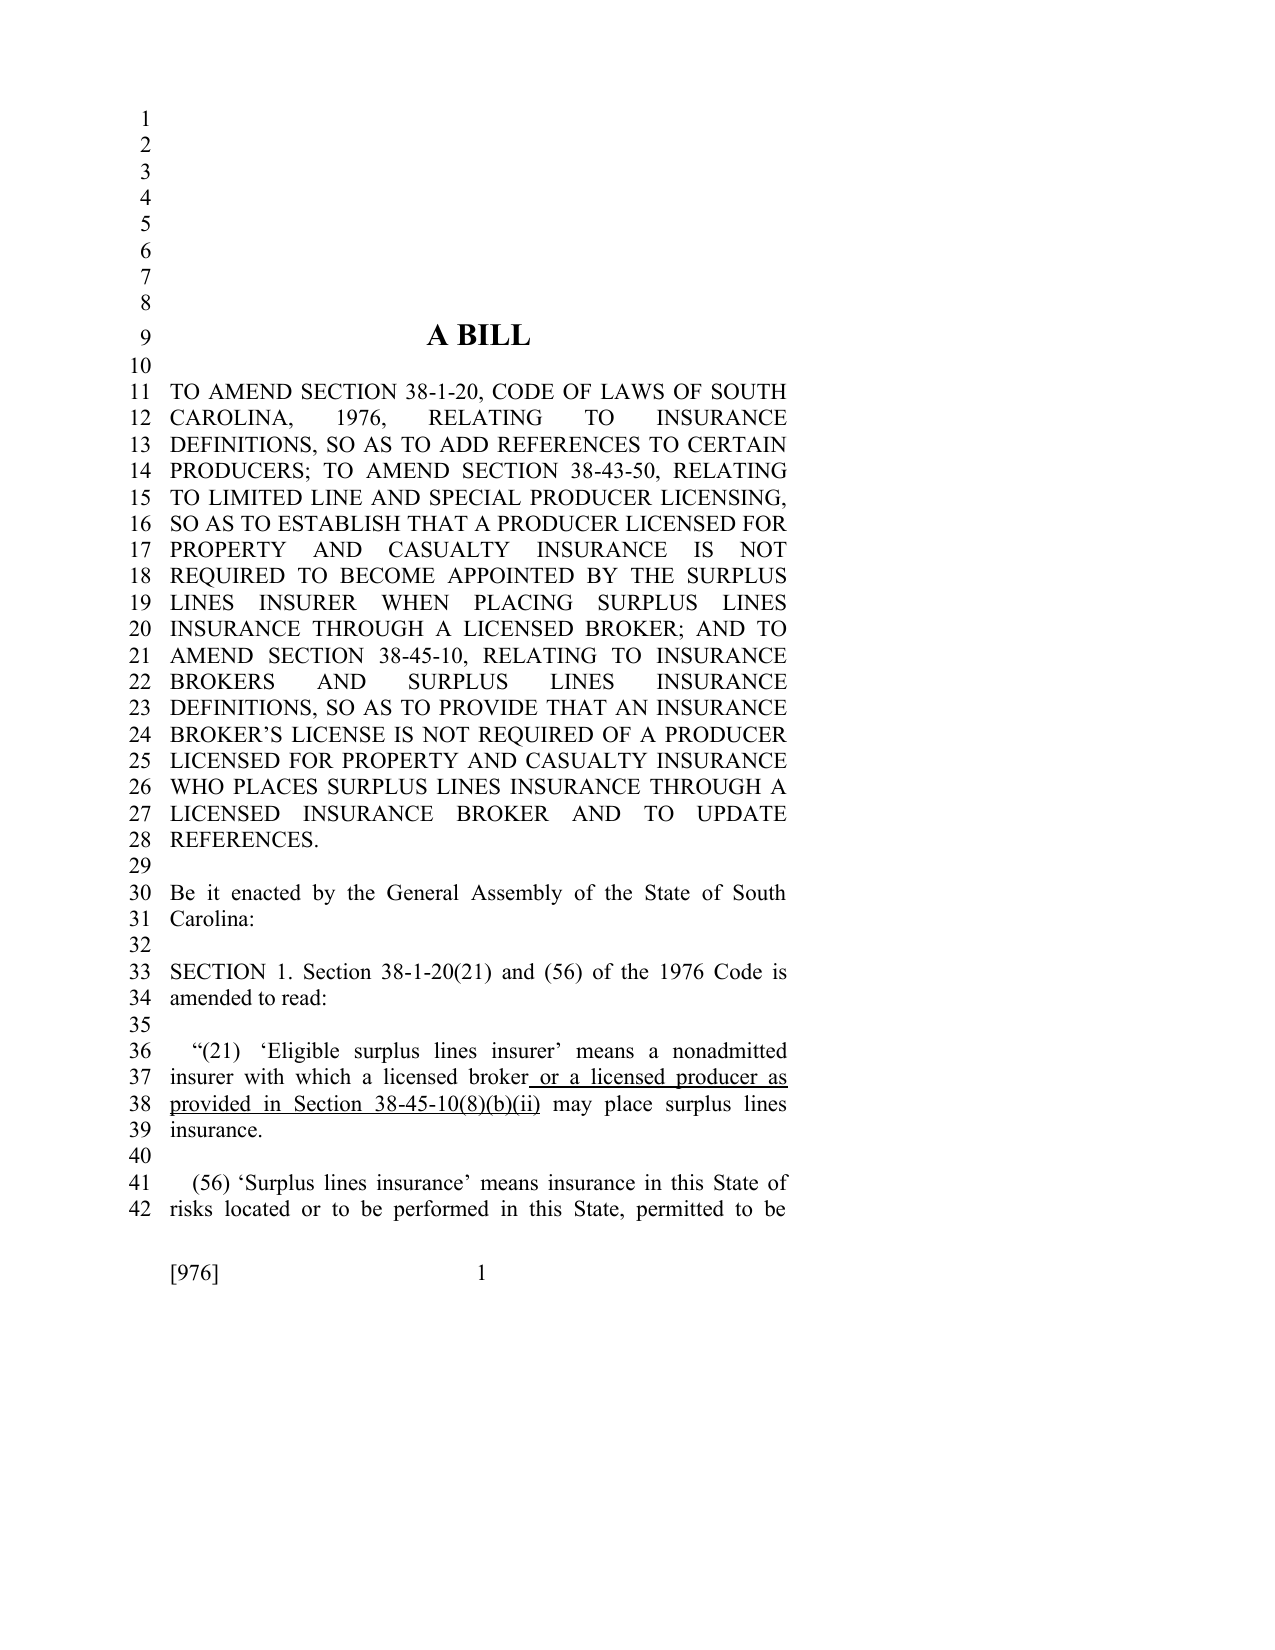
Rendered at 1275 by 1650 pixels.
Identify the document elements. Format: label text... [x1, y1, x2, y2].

text SECTION 1. Section 38-1-20(21) and (56) of the 1976 Code is amended to read: [169, 958, 787, 1011]
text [169, 1169, 787, 1221]
text TO AMEND SECTION 38-1-20, CODE OF LAWS OF SOUTH CAROLINA, 1976, RELATING TO INSURANCE DEFINITIONS, SO AS TO ADD REFERENCES TO CERTAIN PRODUCERS; TO AMEND SECTION 38-43-50, RELATING TO LIMITED LINE AND SPECIAL PRODUCER LICENSING, SO AS TO ESTABLISH THAT A PRODUCER LICENSED FOR PROPERTY AND CASUALTY INSURANCE IS NOT REQUIRED TO BECOME APPOINTED BY THE SURPLUS LINES INSURER WHEN PLACING SURPLUS LINES INSURANCE THROUGH A LICENSED BROKER; AND TO AMEND SECTION 38-45-10, RELATING TO INSURANCE BROKERS AND SURPLUS LINES INSURANCE DEFINITIONS, SO AS TO PROVIDE THAT AN INSURANCE BROKER’S LICENSE IS NOT REQUIRED OF A PRODUCER LICENSED FOR PROPERTY AND CASUALTY INSURANCE WHO PLACES SURPLUS LINES INSURANCE THROUGH A LICENSED INSURANCE BROKER AND TO UPDATE REFERENCES. [169, 378, 787, 852]
text Be it enacted by the General Assembly of the State of South Carolina: [169, 879, 787, 932]
text A BILL [169, 316, 787, 352]
text “(21) ‘Eligible surplus lines insurer’ means a nonadmitted insurer with which a licensed broker or a licensed producer as provided in Section 38-45-10(8)(b)(ii) may place surplus lines insurance. [169, 1037, 787, 1142]
